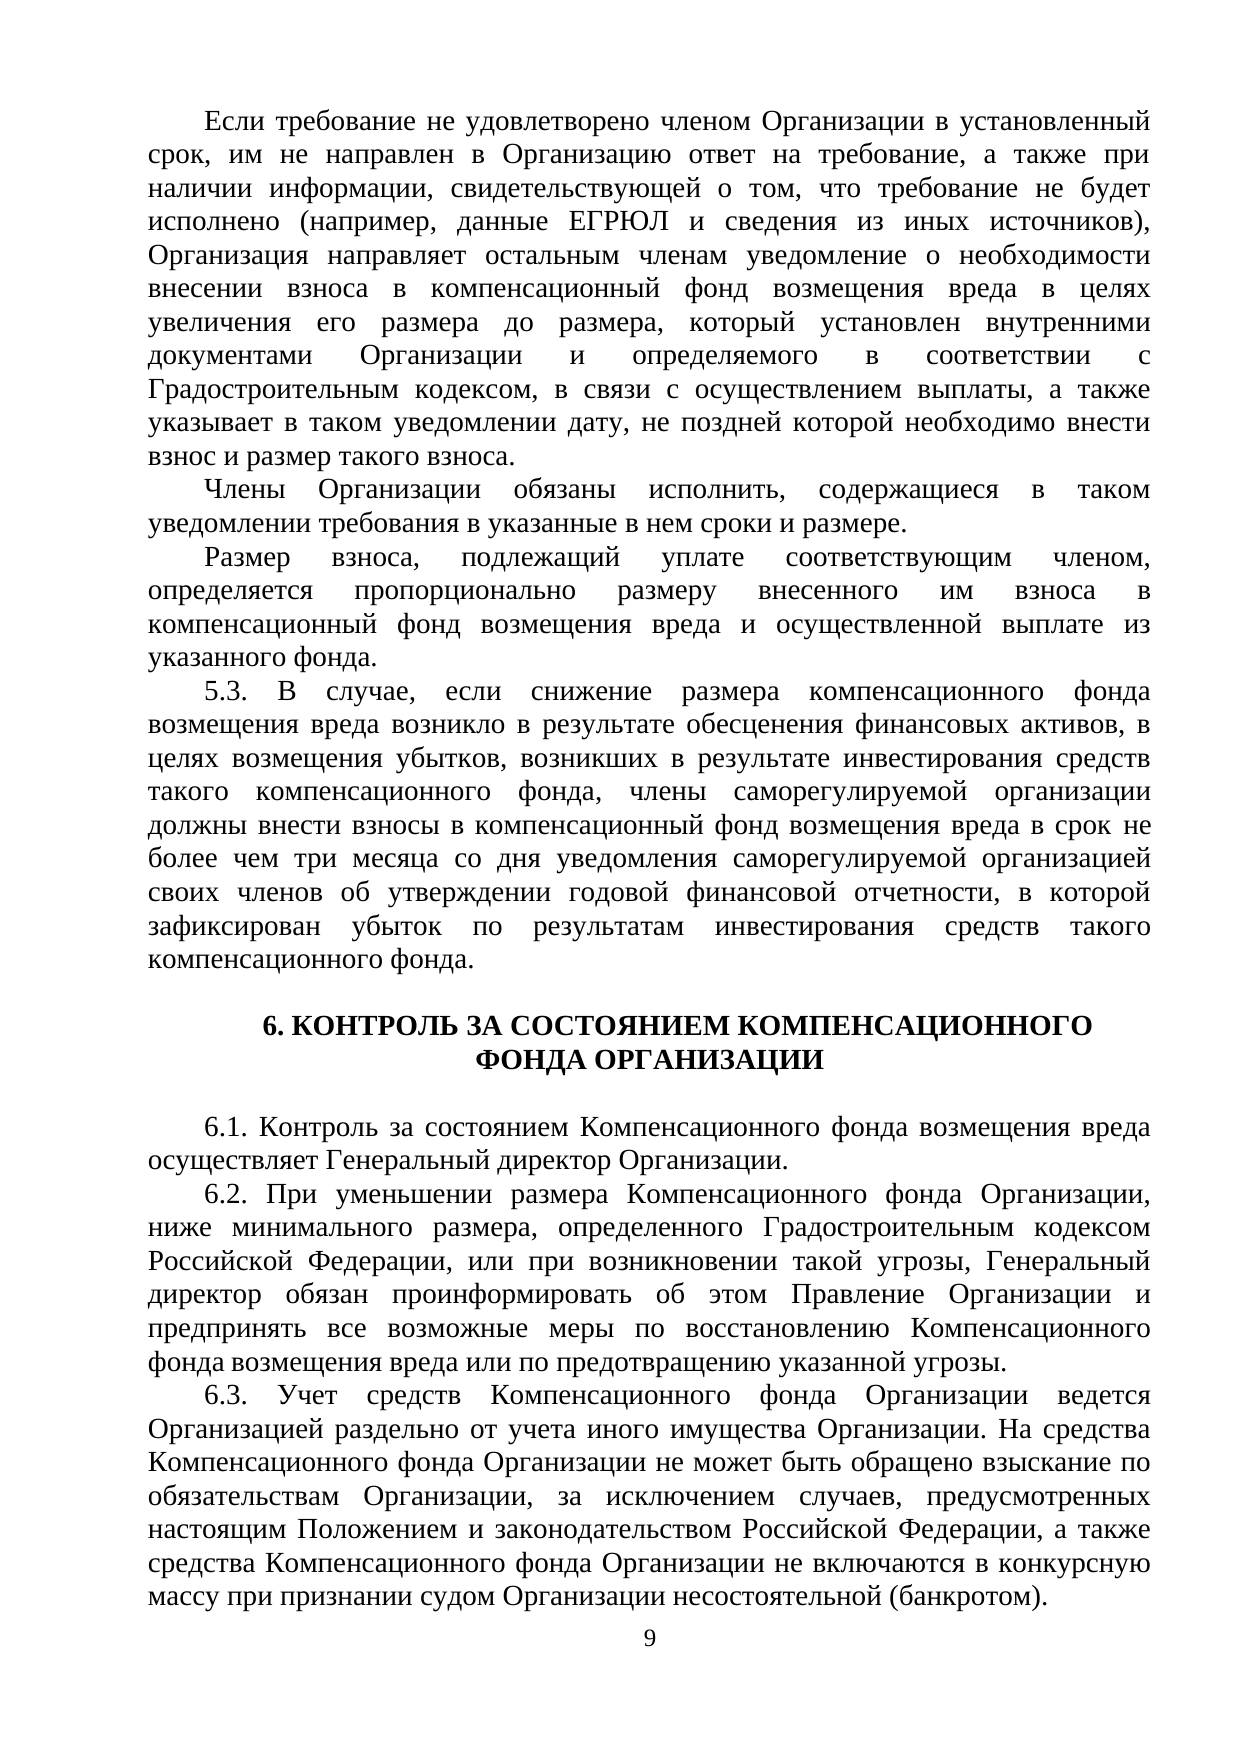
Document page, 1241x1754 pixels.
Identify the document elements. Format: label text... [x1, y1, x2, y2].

text 5.3. В случае, если снижение размера компенсационного фонда возмещения вреда возникло в результате обесценения финансовых активов, в целях возмещения убытков, возникших в результате инвестирования средств такого компенсационного фонда, члены саморегулируемой организации должны внести взносы в компенсационный фонд возмещения вреда в срок не более чем три месяца со дня уведомления саморегулируемой организацией своих членов об утверждении годовой финансовой отчетности, в которой зафиксирован убыток по результатам инвестирования средств такого компенсационного фонда. [148, 673, 1152, 975]
text 6. КОНТРОЛЬ ЗА СОСТОЯНИЕМ КОМПЕНСАЦИОННОГО ФОНДА ОРГАНИЗАЦИИ [148, 1008, 1152, 1075]
text Размер взноса, подлежащий уплате соответствующим членом, определяется пропорционально размеру внесенного им взноса в компенсационный фонд возмещения вреда и осуществленной выплате из указанного фонда. [148, 539, 1152, 673]
text Если требование не удовлетворено членом Организации в установленный срок, им не направлен в Организацию ответ на требование, а также при наличии информации, свидетельствующей о том, что требование не будет исполнено (например, данные ЕГРЮЛ и сведения из иных источников), Организация направляет остальным членам уведомление о необходимости внесении взноса в компенсационный фонд возмещения вреда в целях увеличения его размера до размера, который установлен внутренними документами Организации и определяемого в соответствии с Градостроительным кодексом, в связи с осуществлением выплаты, а также указывает в таком уведомлении дату, не поздней которой необходимо внести взнос и размер такого взноса. [148, 103, 1152, 472]
text 6.1. Контроль за состоянием Компенсационного фонда возмещения вреда осуществляет Генеральный директор Организации. [148, 1109, 1152, 1176]
text Члены Организации обязаны исполнить, содержащиеся в таком уведомлении требования в указанные в нем сроки и размере. [148, 472, 1152, 539]
text 6.2. При уменьшении размера Компенсационного фонда Организации, ниже минимального размера, определенного Градостроительным кодексом Российской Федерации, или при возникновении такой угрозы, Генеральный директор обязан проинформировать об этом Правление Организации и предпринять все возможные меры по восстановлению Компенсационного фонда возмещения вреда или по предотвращению указанной угрозы. [148, 1176, 1152, 1377]
text 6.3. Учет средств Компенсационного фонда Организации ведется Организацией раздельно от учета иного имущества Организации. На средства Компенсационного фонда Организации не может быть обращено взыскание по обязательствам Организации, за исключением случаев, предусмотренных настоящим Положением и законодательством Российской Федерации, а также средства Компенсационного фонда Организации не включаются в конкурсную массу при признании судом Организации несостоятельной (банкротом). [148, 1377, 1152, 1612]
